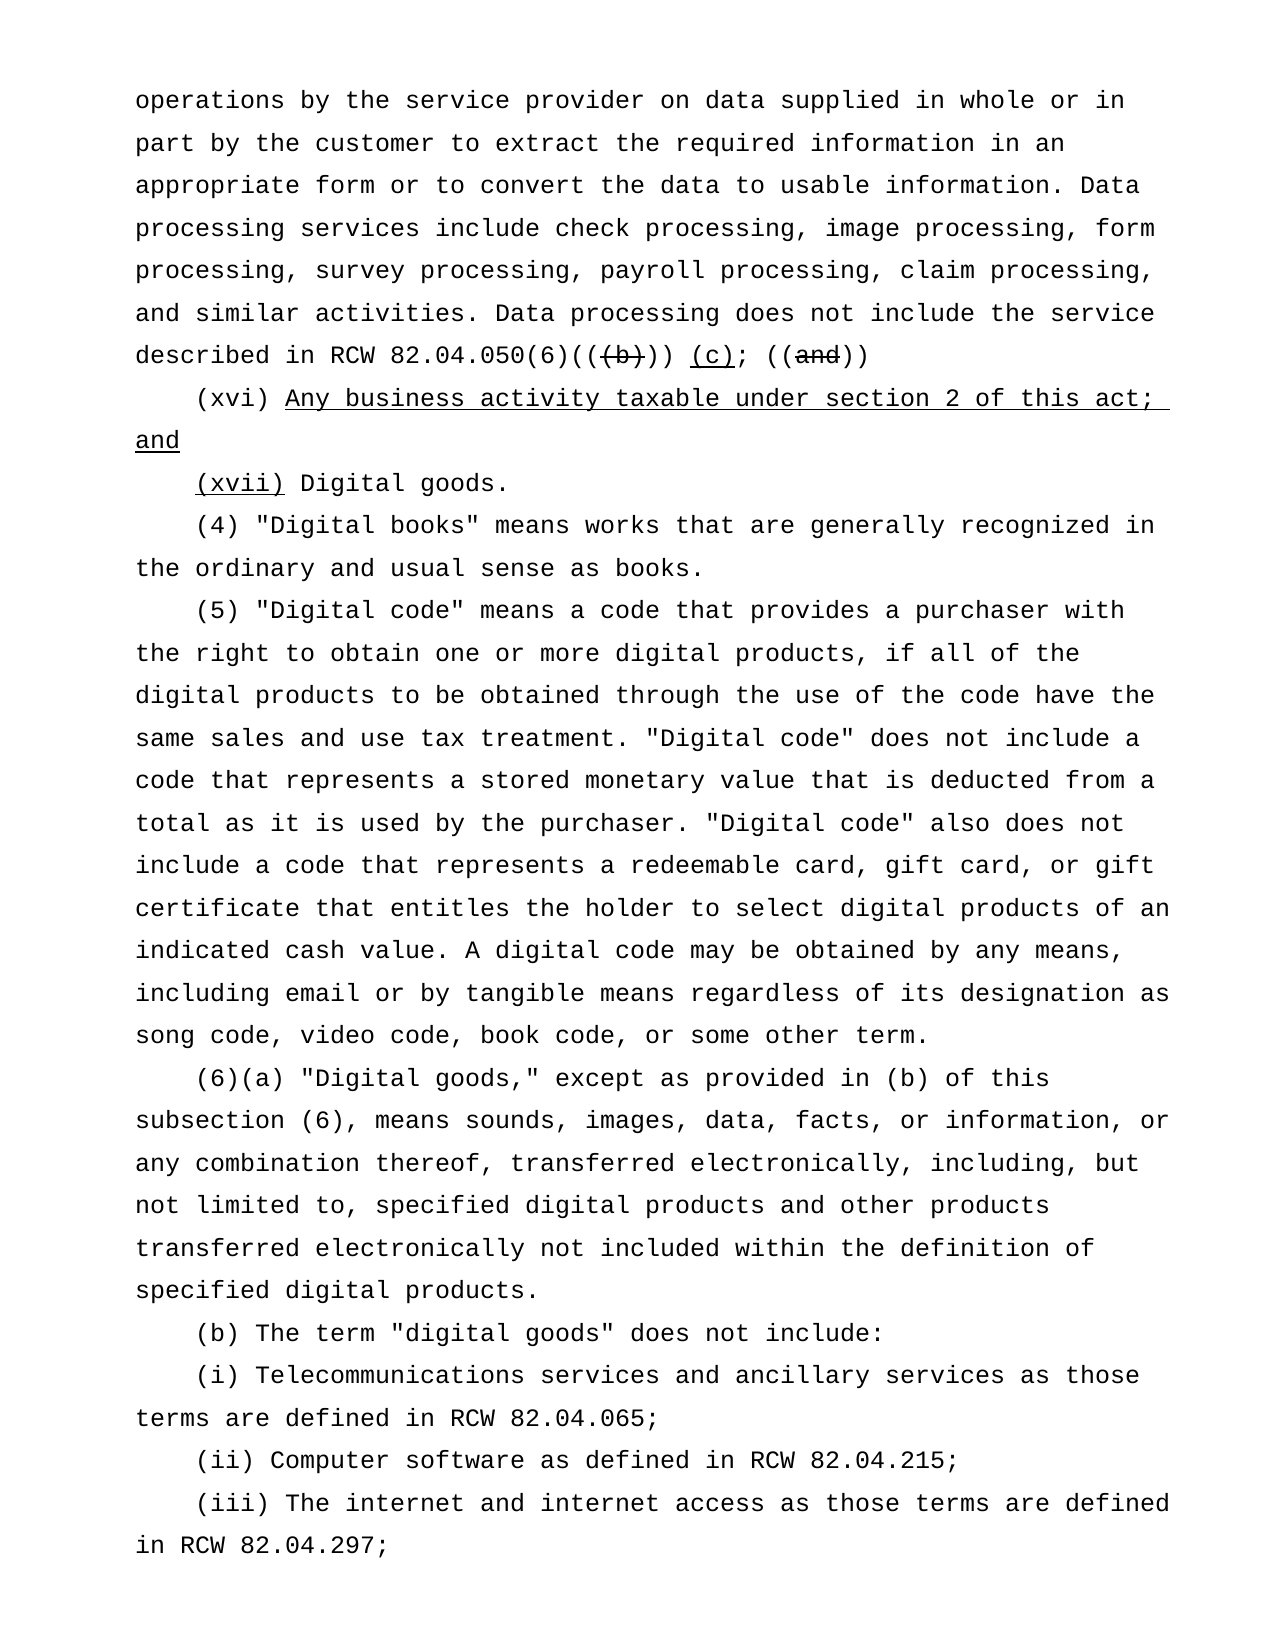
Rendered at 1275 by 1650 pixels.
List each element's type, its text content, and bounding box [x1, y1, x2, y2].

text (5) "Digital code" means a code that provides a purchaser with the right to obtain one or more digital products, if all of the digital products to be obtained through the use of the code have the same sales and use tax treatment. "Digital code" does not include a code that represents a stored monetary value that is deducted from a total as it is used by the purchaser. "Digital code" also does not include a code that represents a redeemable card, gift card, or gift certificate that entitles the holder to select digital products of an indicated cash value. A digital code may be obtained by any means, including email or by tangible means regardless of its designation as song code, video code, book code, or some other term. [135, 585, 1170, 1052]
text (6)(a) "Digital goods," except as provided in (b) of this subsection (6), means sounds, images, data, facts, or information, or any combination thereof, transferred electronically, including, but not limited to, specified digital products and other products transferred electronically not included within the definition of specified digital products. [135, 1052, 1170, 1307]
text (i) Telecommunications services and ancillary services as those terms are defined in RCW 82.04.065; [135, 1350, 1170, 1435]
text (iii) The internet and internet access as those terms are defined in RCW 82.04.297; [135, 1477, 1170, 1562]
text (xvii) Digital goods. [135, 457, 1170, 500]
text (ii) Computer software as defined in RCW 82.04.215; [135, 1435, 1170, 1477]
text (4) "Digital books" means works that are generally recognized in the ordinary and usual sense as books. [135, 500, 1170, 585]
text (xvi) Any business activity taxable under section 2 of this act; and [135, 372, 1170, 457]
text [135, 75, 1170, 372]
text (b) The term "digital goods" does not include: [135, 1307, 1170, 1350]
